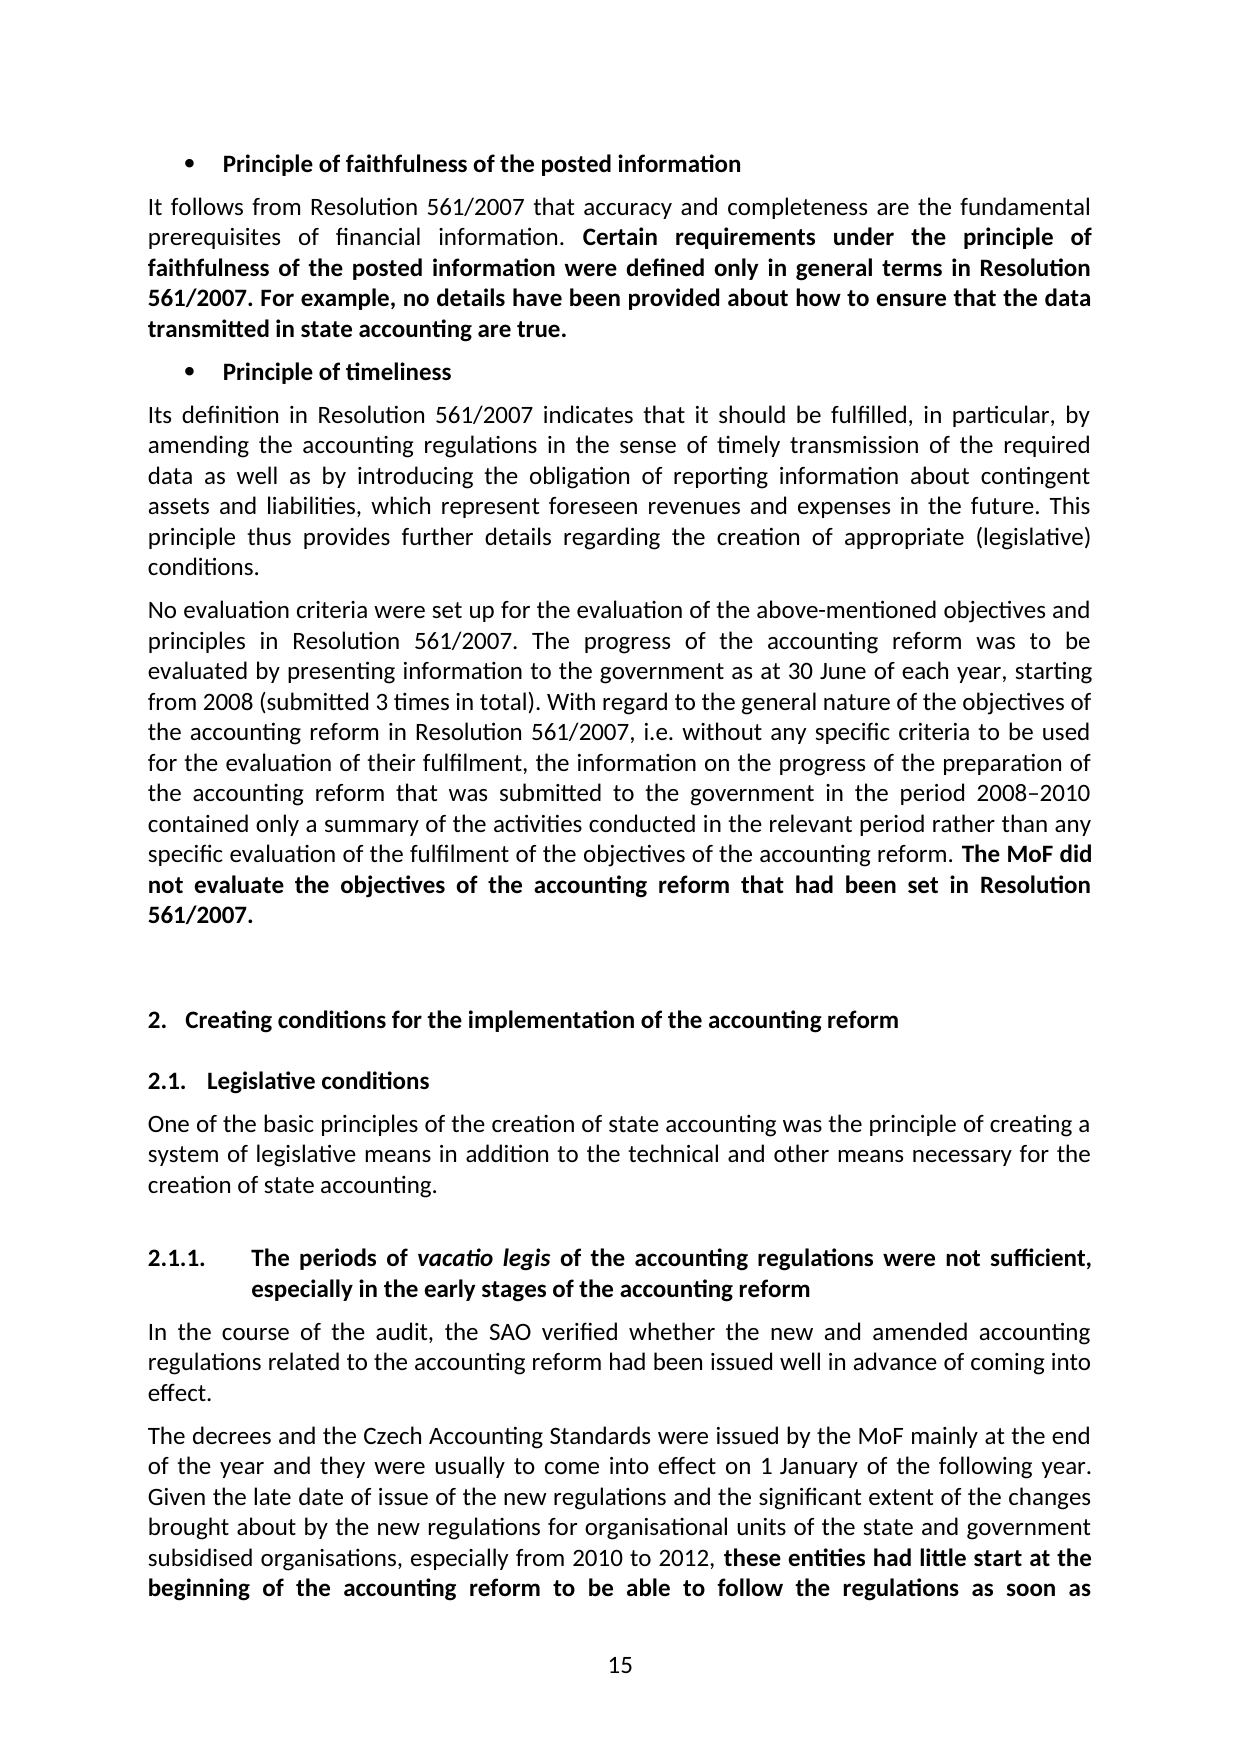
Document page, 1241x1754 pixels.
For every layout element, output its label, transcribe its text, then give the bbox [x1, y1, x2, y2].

list Legislative conditions [148, 1065, 1092, 1095]
text It follows from Resolution 561/2007 that accuracy and completeness are the fundamental prerequisites of financial information. Certain requirements under the principle of faithfulness of the posted information were defined only in general terms in Resolution 561/2007. For example, no details have been provided about how to ensure that the data transmitted in state accounting are true. [148, 191, 1092, 343]
list Principle of timeliness [185, 356, 1092, 386]
text Its definition in Resolution 561/2007 indicates that it should be fulfilled, in particular, by amending the accounting regulations in the sense of timely transmission of the required data as well as by introducing the obligation of reporting information about contingent assets and liabilities, which represent foreseen revenues and expenses in the future. This principle thus provides further details regarding the creation of appropriate (legislative) conditions. [148, 399, 1092, 582]
text One of the basic principles of the creation of state accounting was the principle of creating a system of legislative means in addition to the technical and other means necessary for the creation of state accounting. [148, 1108, 1092, 1199]
list Principle of faithfulness of the posted information [185, 148, 1092, 178]
text No evaluation criteria were set up for the evaluation of the above-mentioned objectives and principles in Resolution 561/2007. The progress of the accounting reform was to be evaluated by presenting information to the government as at 30 June of each year, starting from 2008 (submitted 3 times in total). With regard to the general nature of the objectives of the accounting reform in Resolution 561/2007, i.e. without any specific criteria to be used for the evaluation of their fulfilment, the information on the progress of the preparation of the accounting reform that was submitted to the government in the period 2008–2010 contained only a summary of the activities conducted in the relevant period rather than any specific evaluation of the fulfilment of the objectives of the accounting reform. The MoF did not evaluate the objectives of the accounting reform that had been set in Resolution 561/2007. [148, 594, 1092, 930]
text In the course of the audit, the SAO verified whether the new and amended accounting regulations related to the accounting reform had been issued well in advance of coming into effect. [148, 1316, 1092, 1407]
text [148, 1420, 1092, 1603]
list Creating conditions for the implementation of the accounting reform [148, 1004, 1092, 1034]
list The periods of vacatio legis of the accounting regulations were not sufficient, especially in the early stages of the accounting reform [148, 1242, 1092, 1303]
